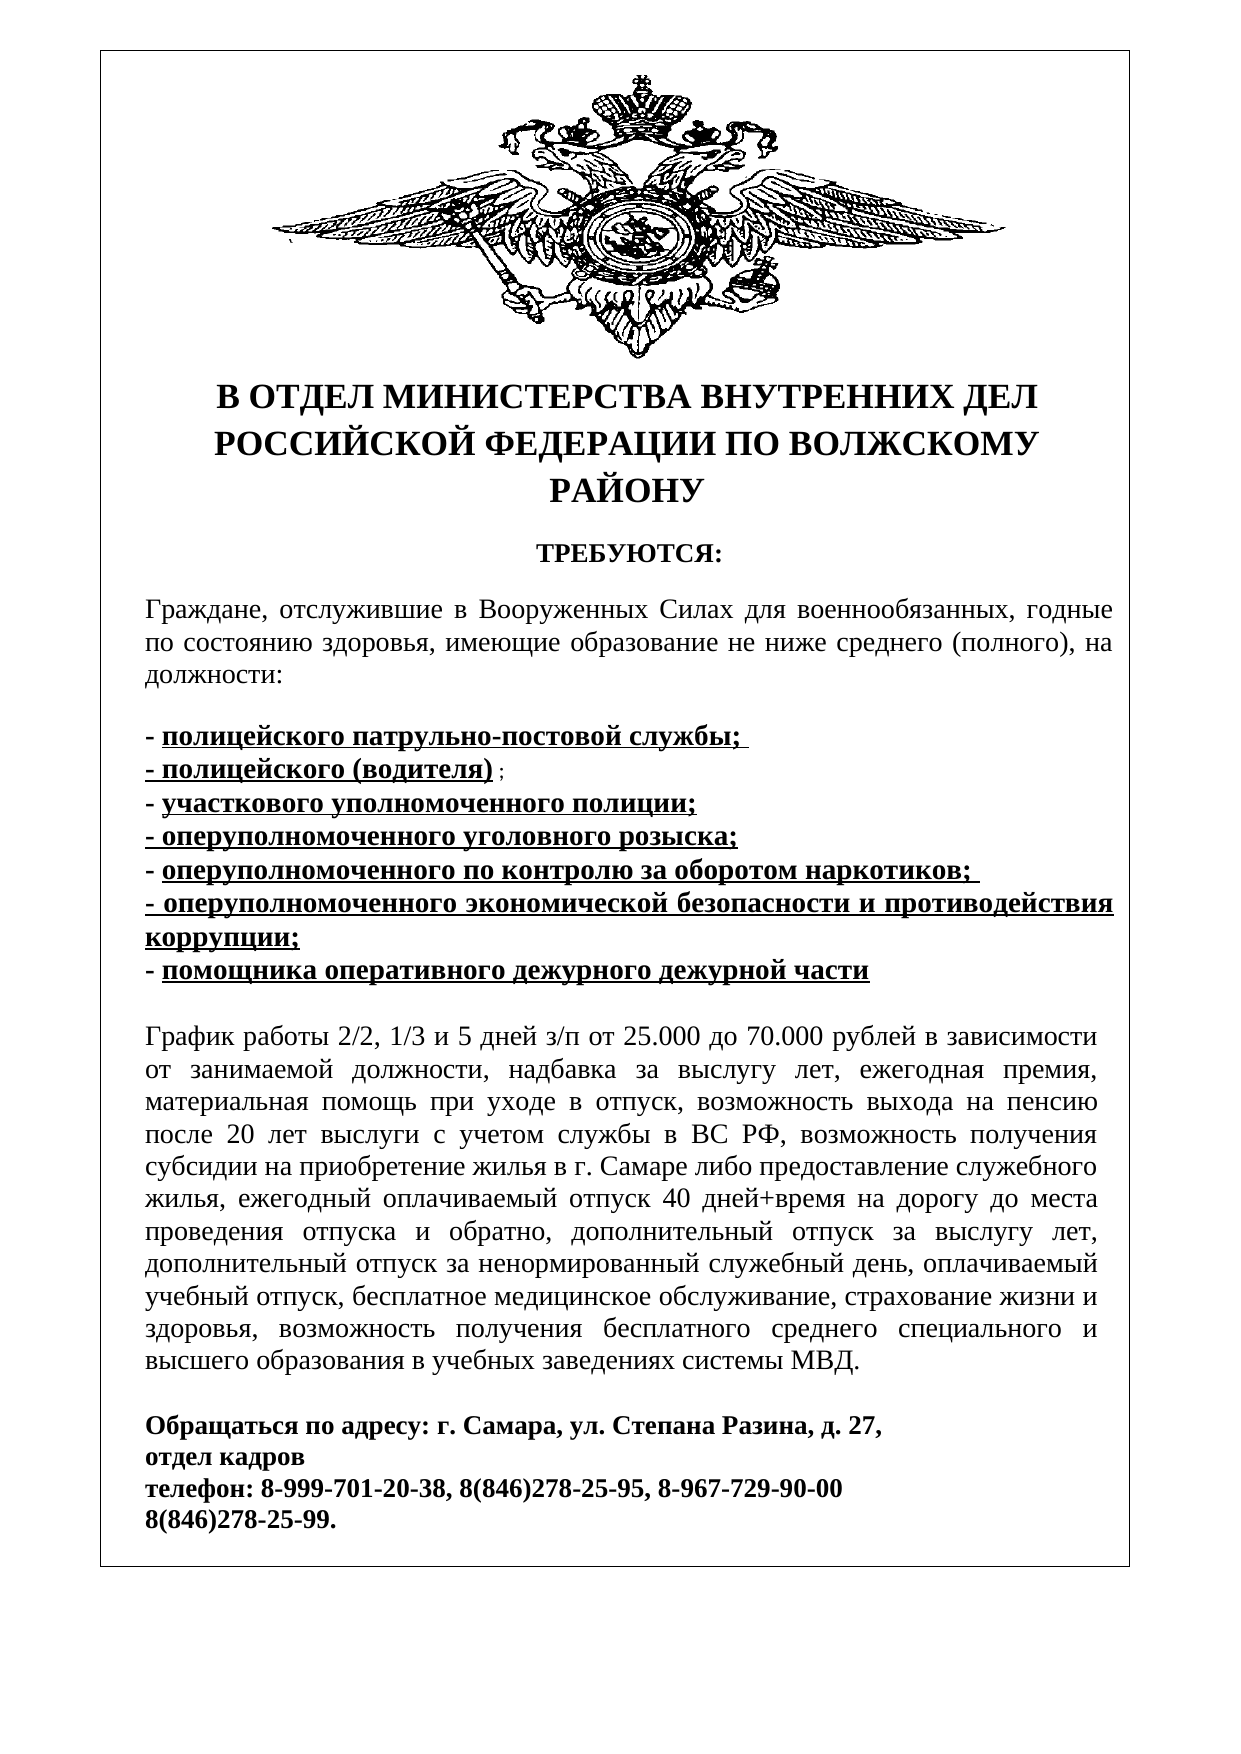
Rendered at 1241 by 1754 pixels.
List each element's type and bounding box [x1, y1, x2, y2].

picture [257, 75, 1021, 365]
